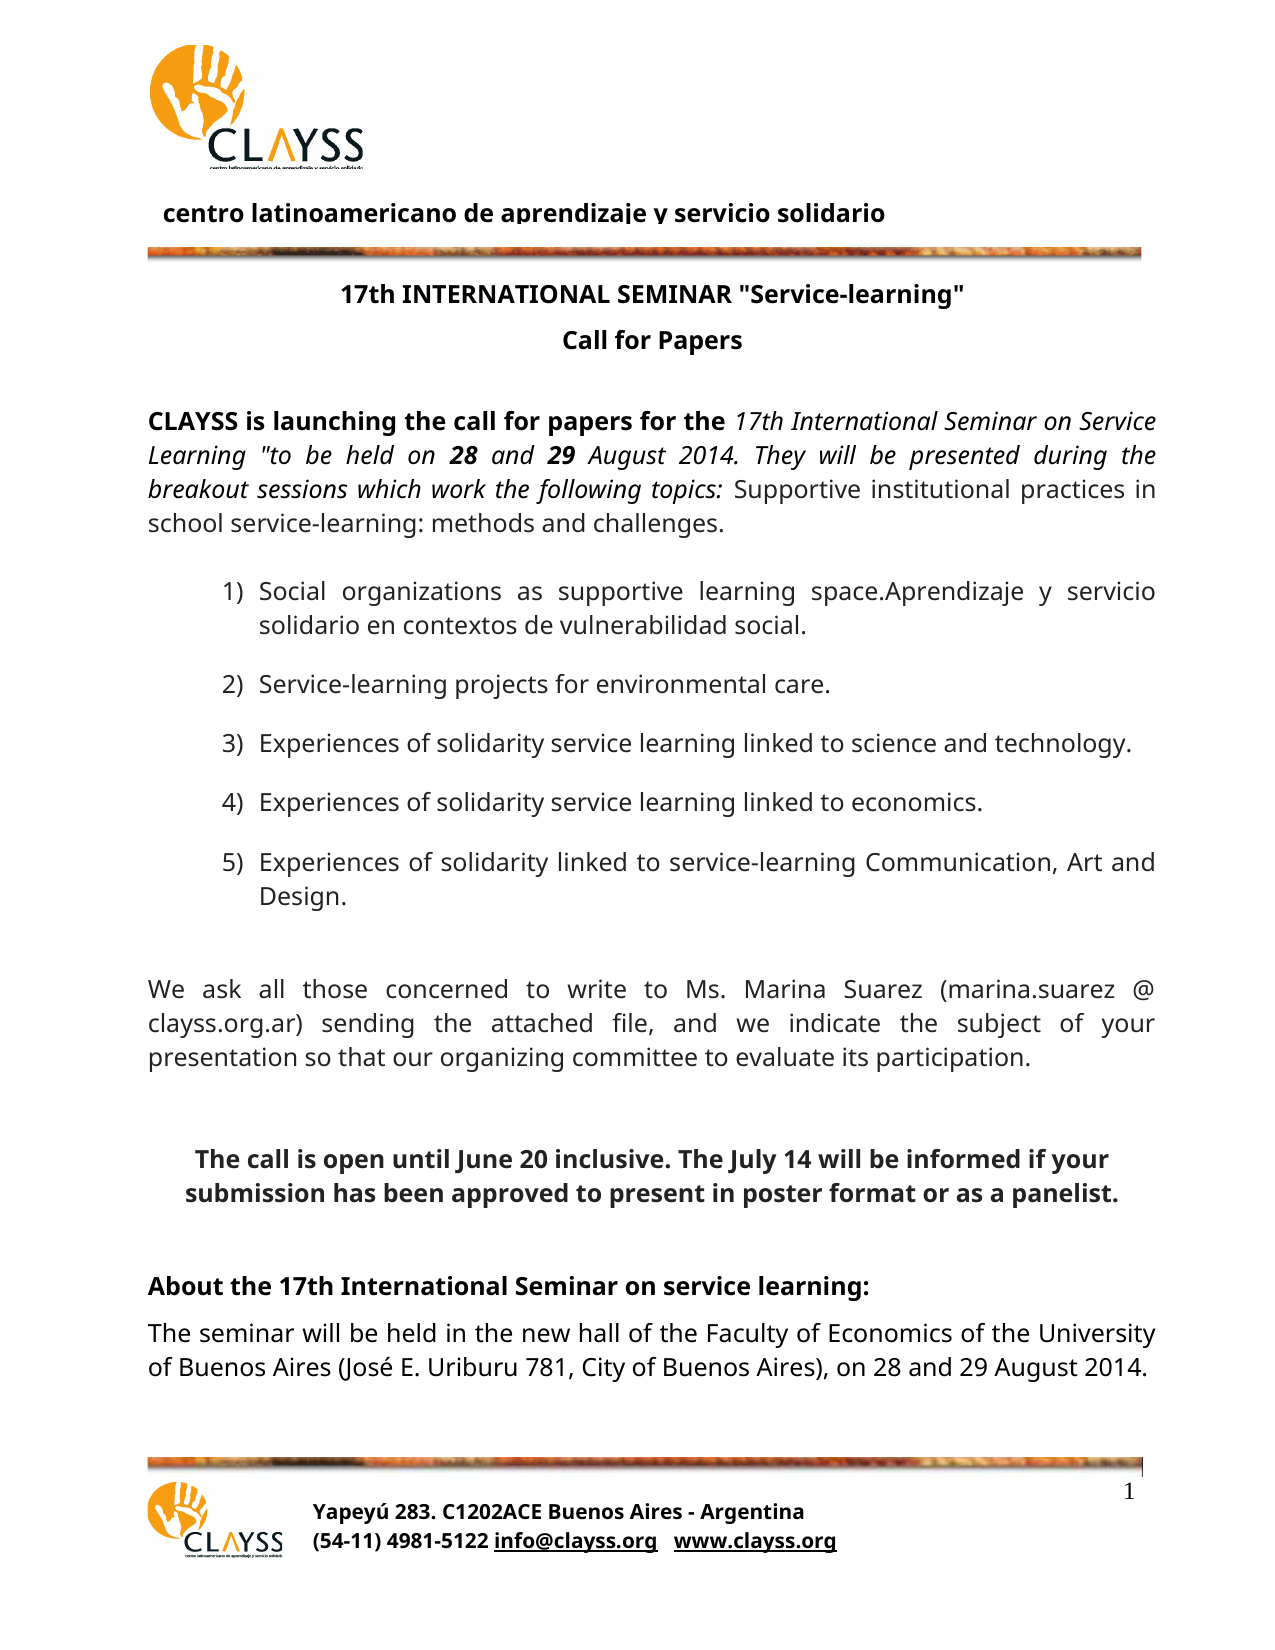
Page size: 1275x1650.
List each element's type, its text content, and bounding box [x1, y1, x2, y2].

text CLAYSS is launching the call for papers for the 17th International Seminar on Service Learning "to be held on 28 and 29 August 2014. They will be presented during the breakout sessions which work the following topics: Supportive institutional practices in school service-learning: methods and challenges. [148, 403, 1157, 540]
list Service-learning projects for environmental care. [222, 667, 1157, 701]
list Experiences of solidarity linked to service-learning Communication, Art and Design. [222, 844, 1157, 912]
picture [147, 1457, 1143, 1477]
text The call is open until June 20 inclusive. The July 14 will be informed if your submission has been approved to present in poster format or as a panelist. [148, 1142, 1157, 1210]
picture [147, 1482, 283, 1558]
list Social organizations as supportive learning space.Aprendizaje y servicio solidario en contextos de vulnerabilidad social. [222, 574, 1157, 642]
picture [147, 247, 1142, 271]
list Experiences of solidarity service learning linked to economics. [222, 785, 1157, 819]
text About the 17th International Seminar on service learning: [148, 1269, 1157, 1303]
text 17th INTERNATIONAL SEMINAR "Service-learning" [148, 276, 1157, 310]
text We ask all those concerned to write to Ms. Marina Suarez (marina.suarez @ clayss.org.ar) sending the attached file, and we indicate the subject of your presentation so that our organizing committee to evaluate its participation. [148, 971, 1157, 1073]
picture [150, 45, 363, 169]
text Call for Papers [148, 323, 1157, 357]
list Experiences of solidarity service learning linked to science and technology. [222, 726, 1157, 760]
text The seminar will be held in the new hall of the Faculty of Economics of the University of Buenos Aires (José E. Uriburu 781, City of Buenos Aires), on 28 and 29 August 2014. [148, 1315, 1157, 1383]
